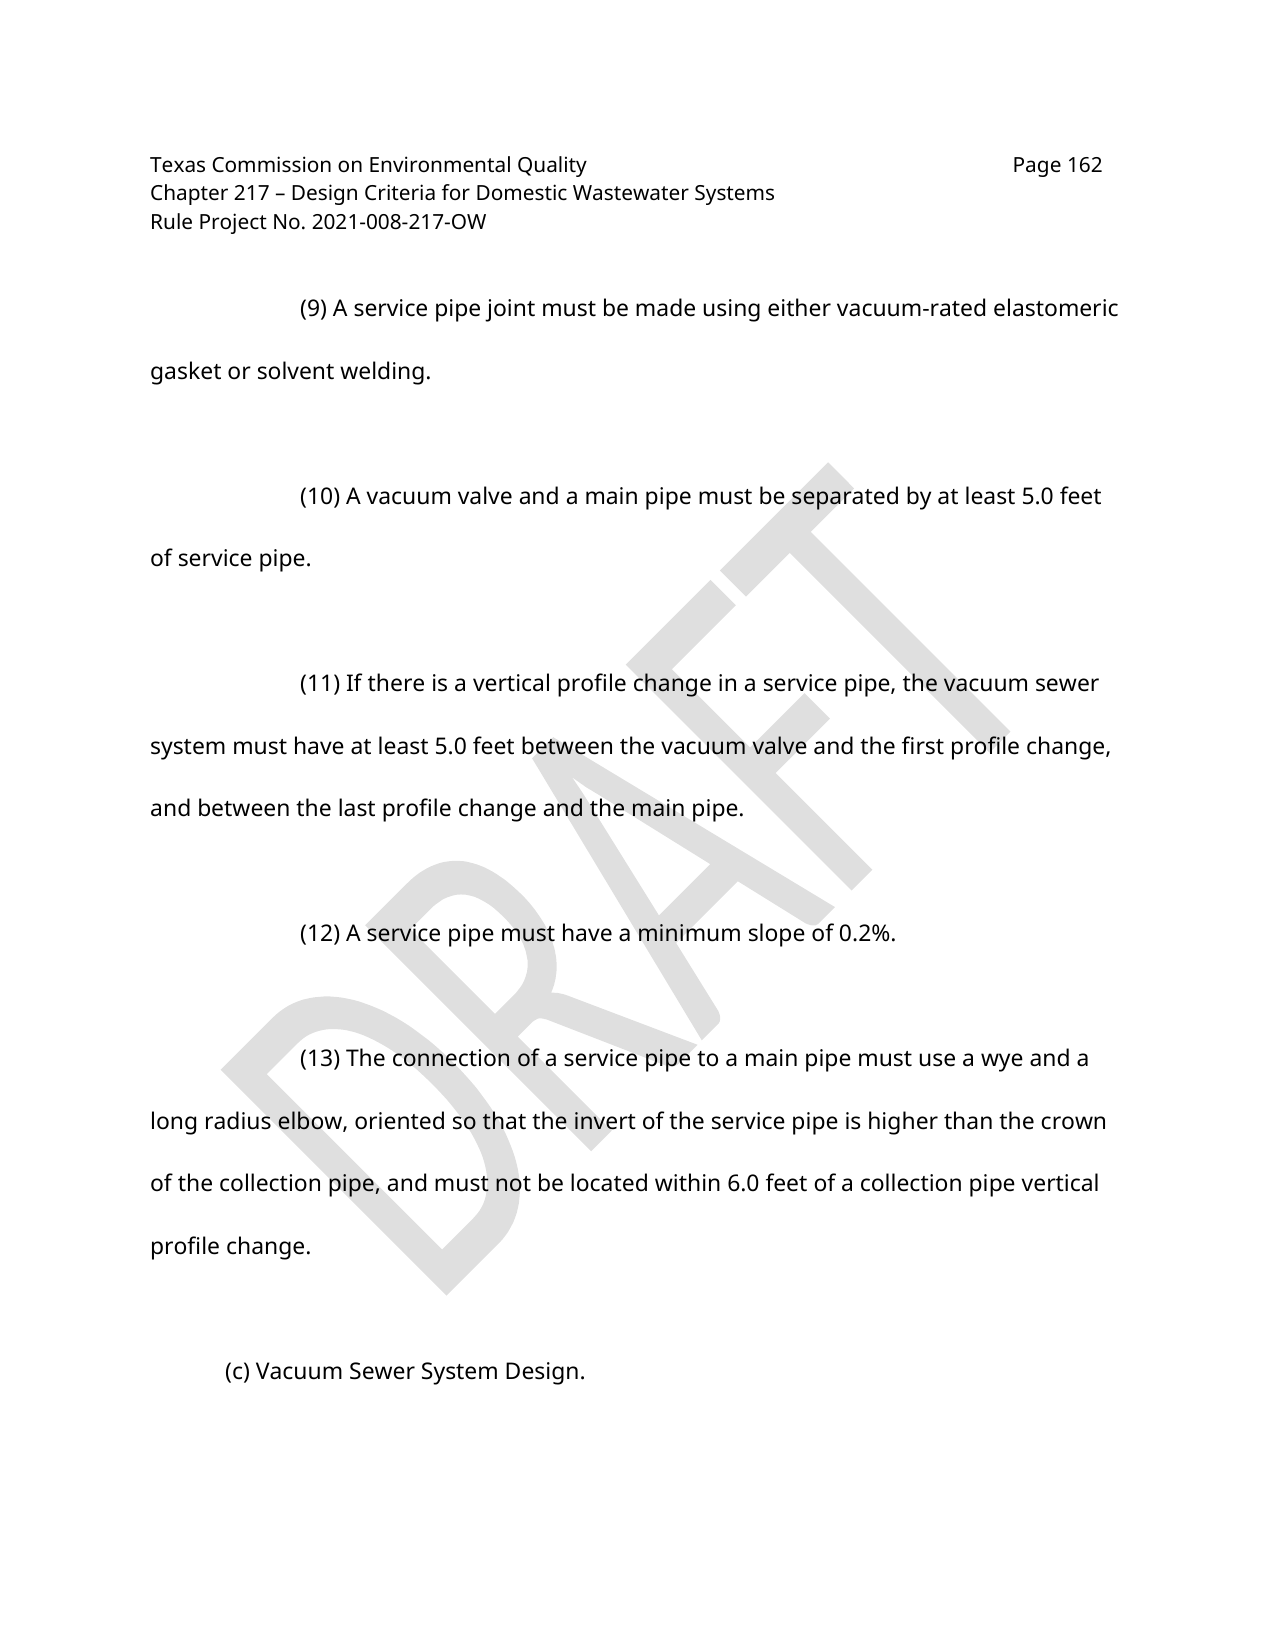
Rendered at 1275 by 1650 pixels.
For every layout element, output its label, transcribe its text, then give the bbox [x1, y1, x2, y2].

text (9) A service pipe joint must be made using either vacuum-rated elastomeric gasket or solvent welding. [150, 292, 1125, 386]
text (10) A vacuum valve and a main pipe must be separated by at least 5.0 feet of service pipe. [150, 480, 1125, 573]
text (12) A service pipe must have a minimum slope of 0.2%. [150, 917, 1125, 948]
text (13) The connection of a service pipe to a main pipe must use a wye and a long radius elbow, oriented so that the invert of the service pipe is higher than the crown of the collection pipe, and must not be located within 6.0 feet of a collection pipe vertical profile change. [150, 1042, 1125, 1261]
text (c) Vacuum Sewer System Design. [150, 1355, 1125, 1386]
text (11) If there is a vertical profile change in a service pipe, the vacuum sewer system must have at least 5.0 feet between the vacuum valve and the first profile change, and between the last profile change and the main pipe. [150, 667, 1125, 823]
